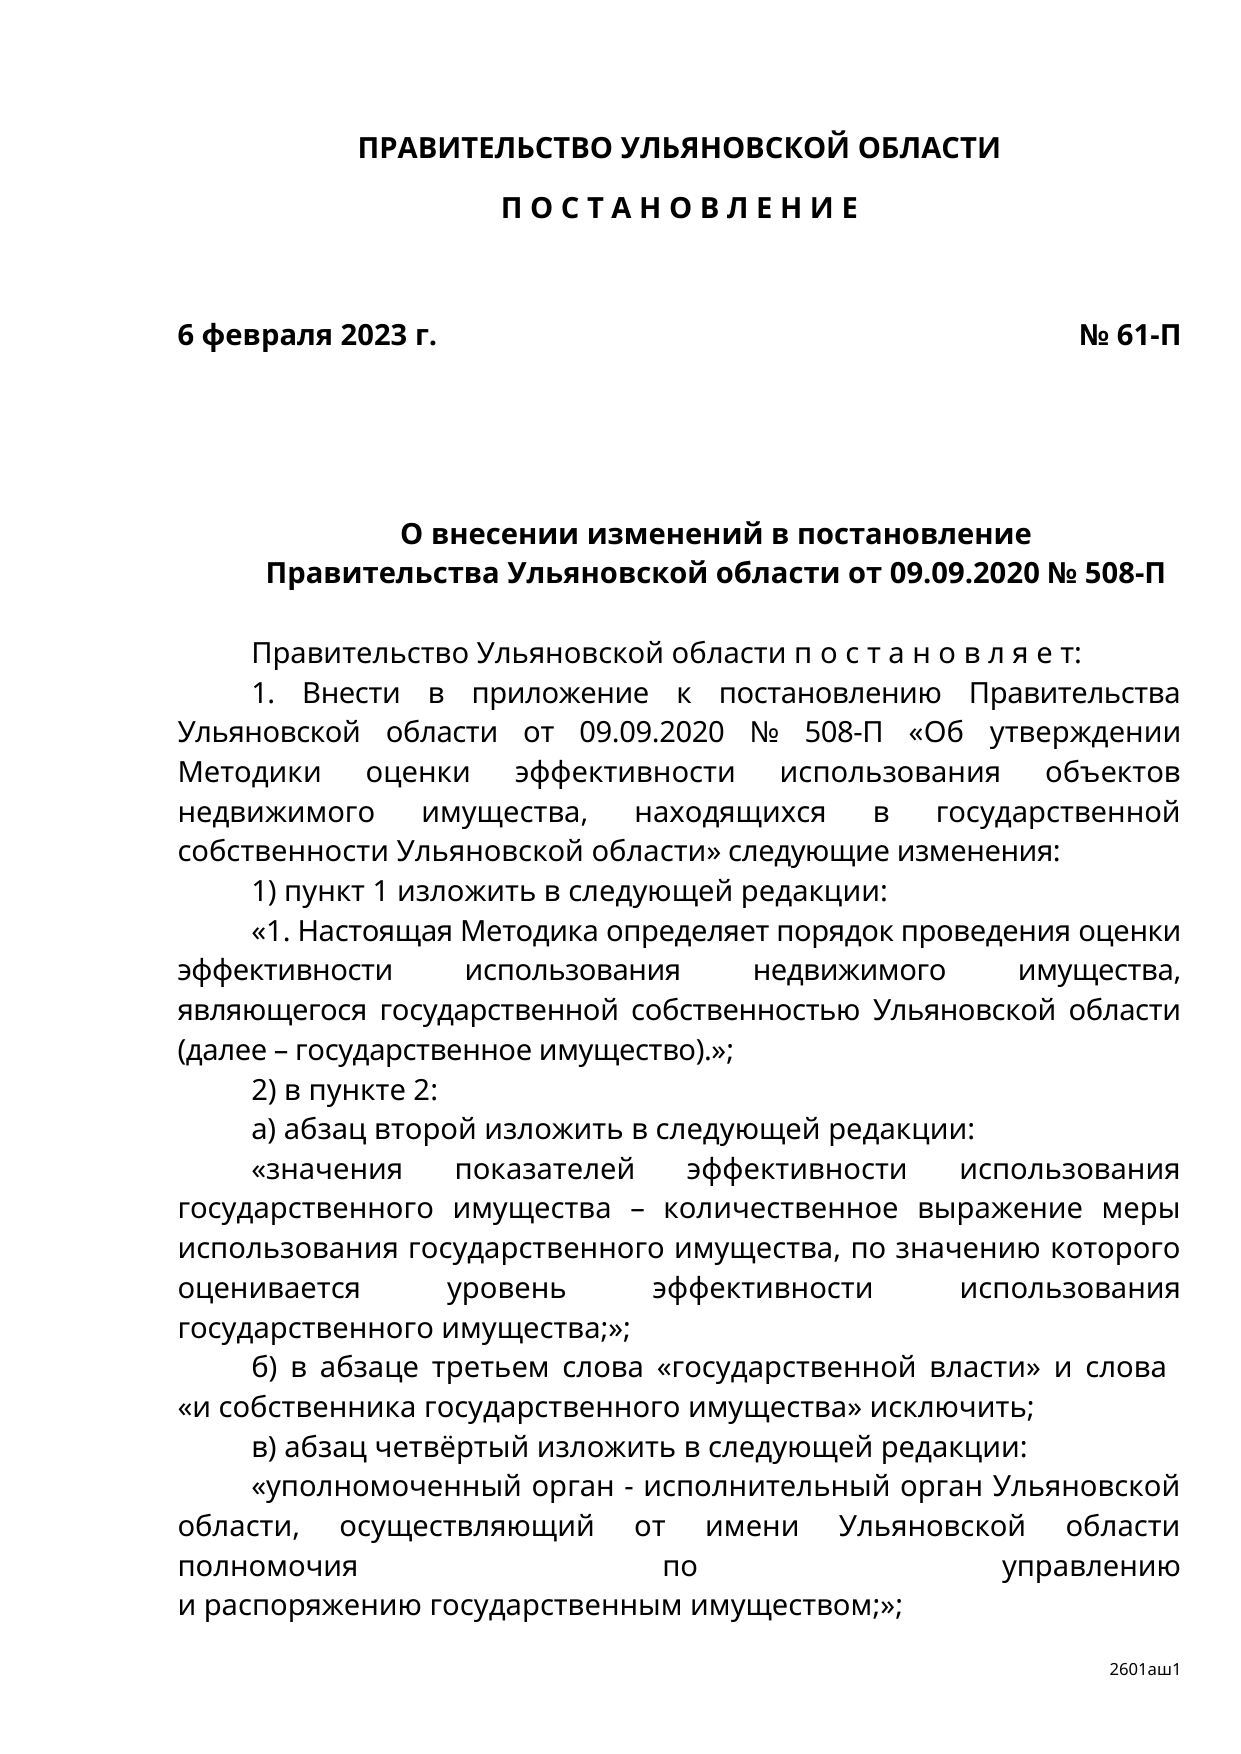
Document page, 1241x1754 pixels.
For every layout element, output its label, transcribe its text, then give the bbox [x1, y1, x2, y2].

text «значения показателей эффективности использования государственного имущества – количественное выражение меры использования государственного имущества, по значению которого оценивается уровень эффективности использования государственного имущества;»; [177, 1148, 1181, 1347]
subtitle Правительства Ульяновской области от 09.09.2020 № 508-П [177, 553, 1181, 592]
subtitle 1. Внести в приложение к постановлению Правительства Ульяновской области от 09.09.2020 № 508-П «Об утверждении Методики оценки эффективности использования объектов недвижимого имущества, находящихся в государственной собственности Ульяновской области» следующие изменения: [177, 672, 1181, 870]
table_cell П О С Т А Н О В Л Е Н И Е [166, 177, 1192, 236]
subtitle О внесении изменений в постановление [177, 513, 1181, 553]
text в) абзац четвёртый изложить в следующей редакции: [177, 1426, 1181, 1466]
text Правительство Ульяновской области п о с т а н о в л я е т: [177, 632, 1181, 672]
text а) абзац второй изложить в следующей редакции: [177, 1108, 1181, 1148]
text 1) пункт 1 изложить в следующей редакции: [177, 870, 1181, 910]
text б) в абзаце третьем слова «государственной власти» и слова «и собственника государственного имущества» исключить; [177, 1347, 1181, 1426]
text 2) в пункте 2: [177, 1069, 1181, 1108]
text «уполномоченный орган - исполнительный орган Ульяновской области, осуществляющий от имени Ульяновской области полномочия по управлению и распоряжению государственным имуществом;»; [177, 1466, 1181, 1624]
text «1. Настоящая Методика определяет порядок проведения оценки эффективности использования недвижимого имущества, являющегося государственной собственностью Ульяновской области (далее – государственное имущество).»; [177, 910, 1181, 1069]
table_cell № 61-П [679, 236, 1192, 354]
table_header ПРАВИТЕЛЬСТВО УЛЬЯНОВСКОЙ ОБЛАСТИ [166, 118, 1192, 177]
table_cell 6 февраля 2023 г. [166, 236, 679, 354]
